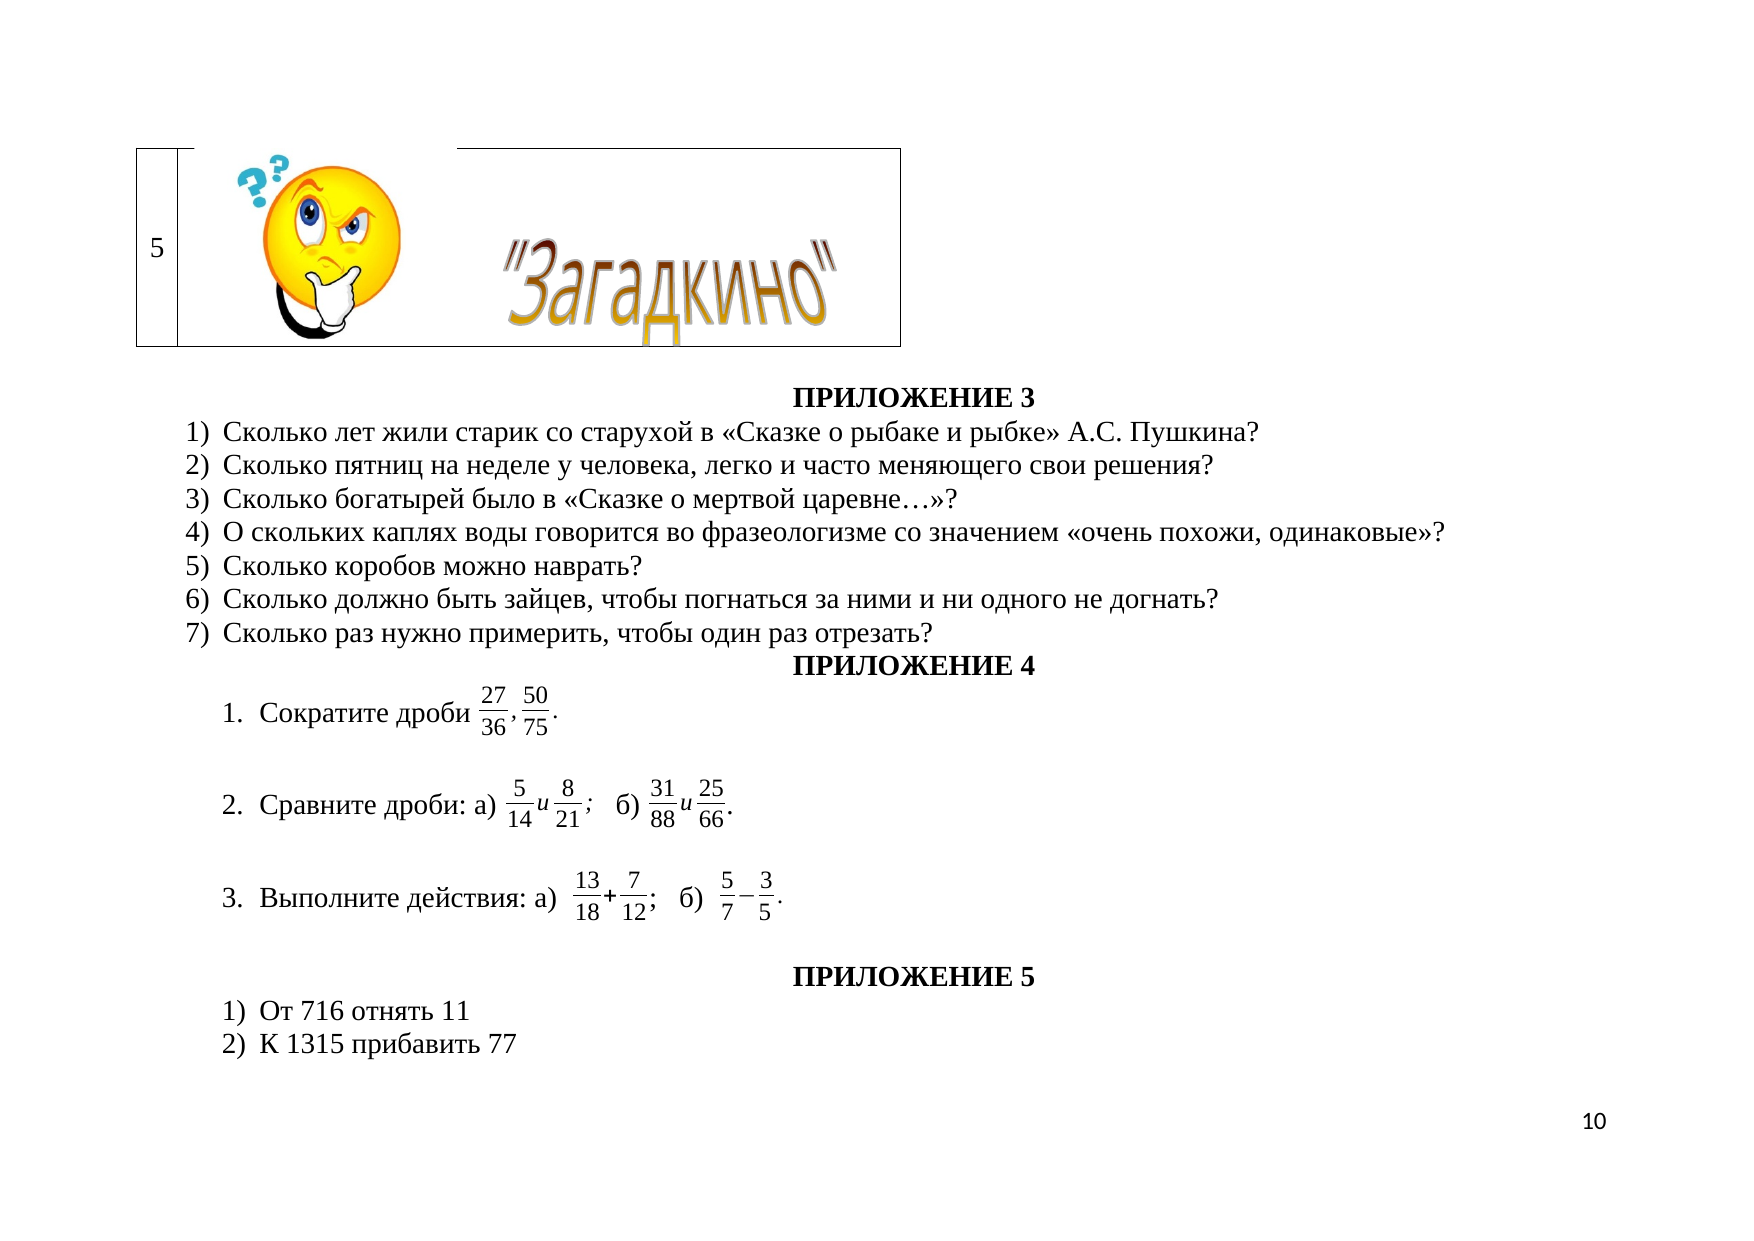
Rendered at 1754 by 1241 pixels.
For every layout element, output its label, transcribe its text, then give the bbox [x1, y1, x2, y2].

list Сколько лет жили старик со старухой в «Сказке о рыбаке и рыбке» А.С. Пушкина? [185, 414, 1606, 447]
list От 716 отнять 11 [222, 993, 1606, 1027]
list Сколько пятниц на неделе у человека, легко и часто меняющего свои решения? [185, 447, 1606, 481]
table_cell [457, 149, 900, 346]
list Выполните действия: а) ; б) [222, 867, 1606, 926]
table_cell [178, 149, 194, 346]
table_cell 5 [137, 149, 177, 346]
list Сколько богатырей было в «Сказке о мертвой царевне…»? [185, 481, 1606, 514]
list Сократите дроби [222, 682, 1606, 741]
picture [194, 148, 457, 346]
list О скольких каплях воды говорится во фразеологизме со значением «очень похожи, одинаковые»? [185, 514, 1606, 548]
text ПРИЛОЖЕНИЕ 5 [148, 959, 1606, 993]
list К 1315 прибавить 77 [222, 1027, 1606, 1060]
list Сколько коробов можно наврать? [185, 548, 1606, 581]
text ПРИЛОЖЕНИЕ 4 [148, 648, 1606, 682]
list Сколько раз нужно примерить, чтобы один раз отрезать? [185, 615, 1606, 648]
list Сколько должно быть зайцев, чтобы погнаться за ними и ни одного не догнать? [185, 581, 1606, 615]
list Сравните дроби: а) б) . [222, 774, 1606, 833]
text ПРИЛОЖЕНИЕ 3 [148, 380, 1606, 414]
